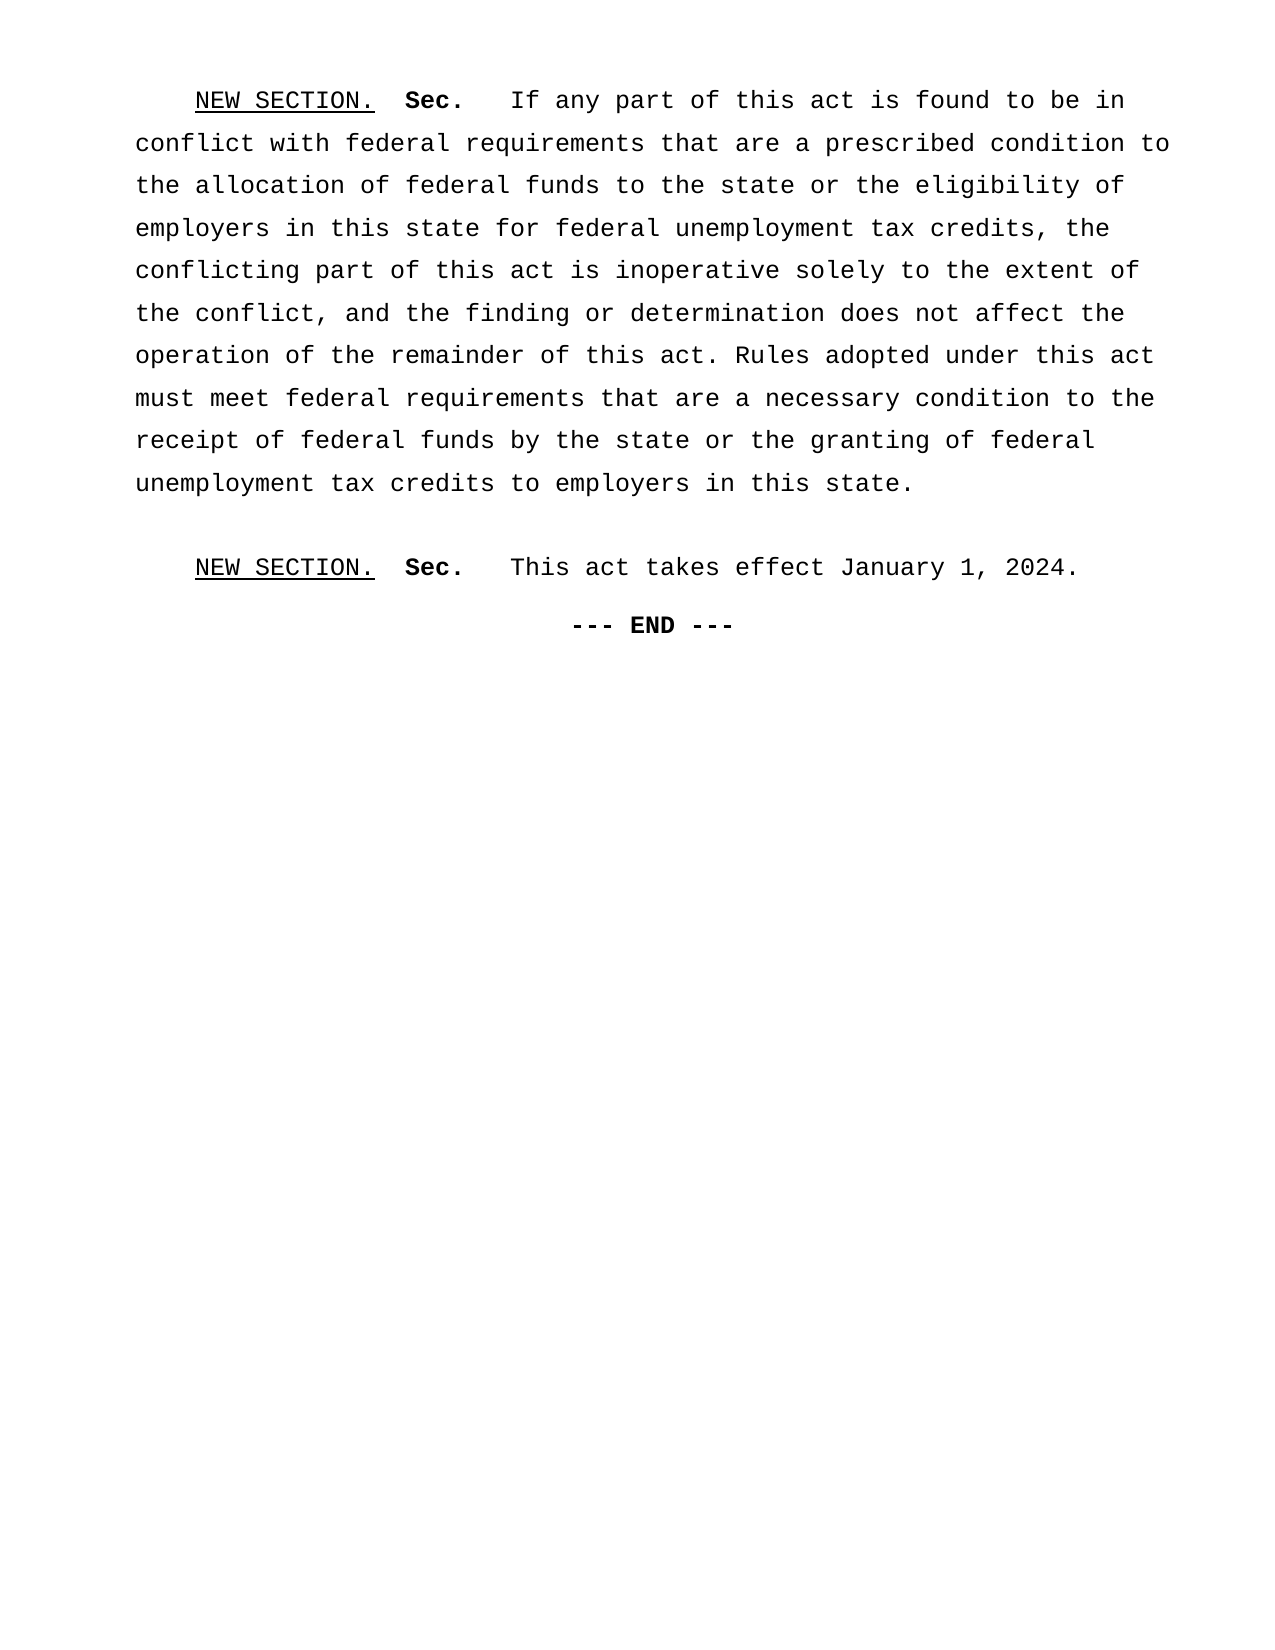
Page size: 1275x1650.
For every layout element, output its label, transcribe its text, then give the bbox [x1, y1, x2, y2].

text NEW SECTION. Sec. If any part of this act is found to be in conflict with federal requirements that are a prescribed condition to the allocation of federal funds to the state or the eligibility of employers in this state for federal unemployment tax credits, the conflicting part of this act is inoperative solely to the extent of the conflict, and the finding or determination does not affect the operation of the remainder of this act. Rules adopted under this act must meet federal requirements that are a necessary condition to the receipt of federal funds by the state or the granting of federal unemployment tax credits to employers in this state. [135, 75, 1170, 500]
text NEW SECTION. Sec. This act takes effect January 1, 2024. [135, 542, 1170, 584]
text --- END --- [135, 612, 1170, 641]
